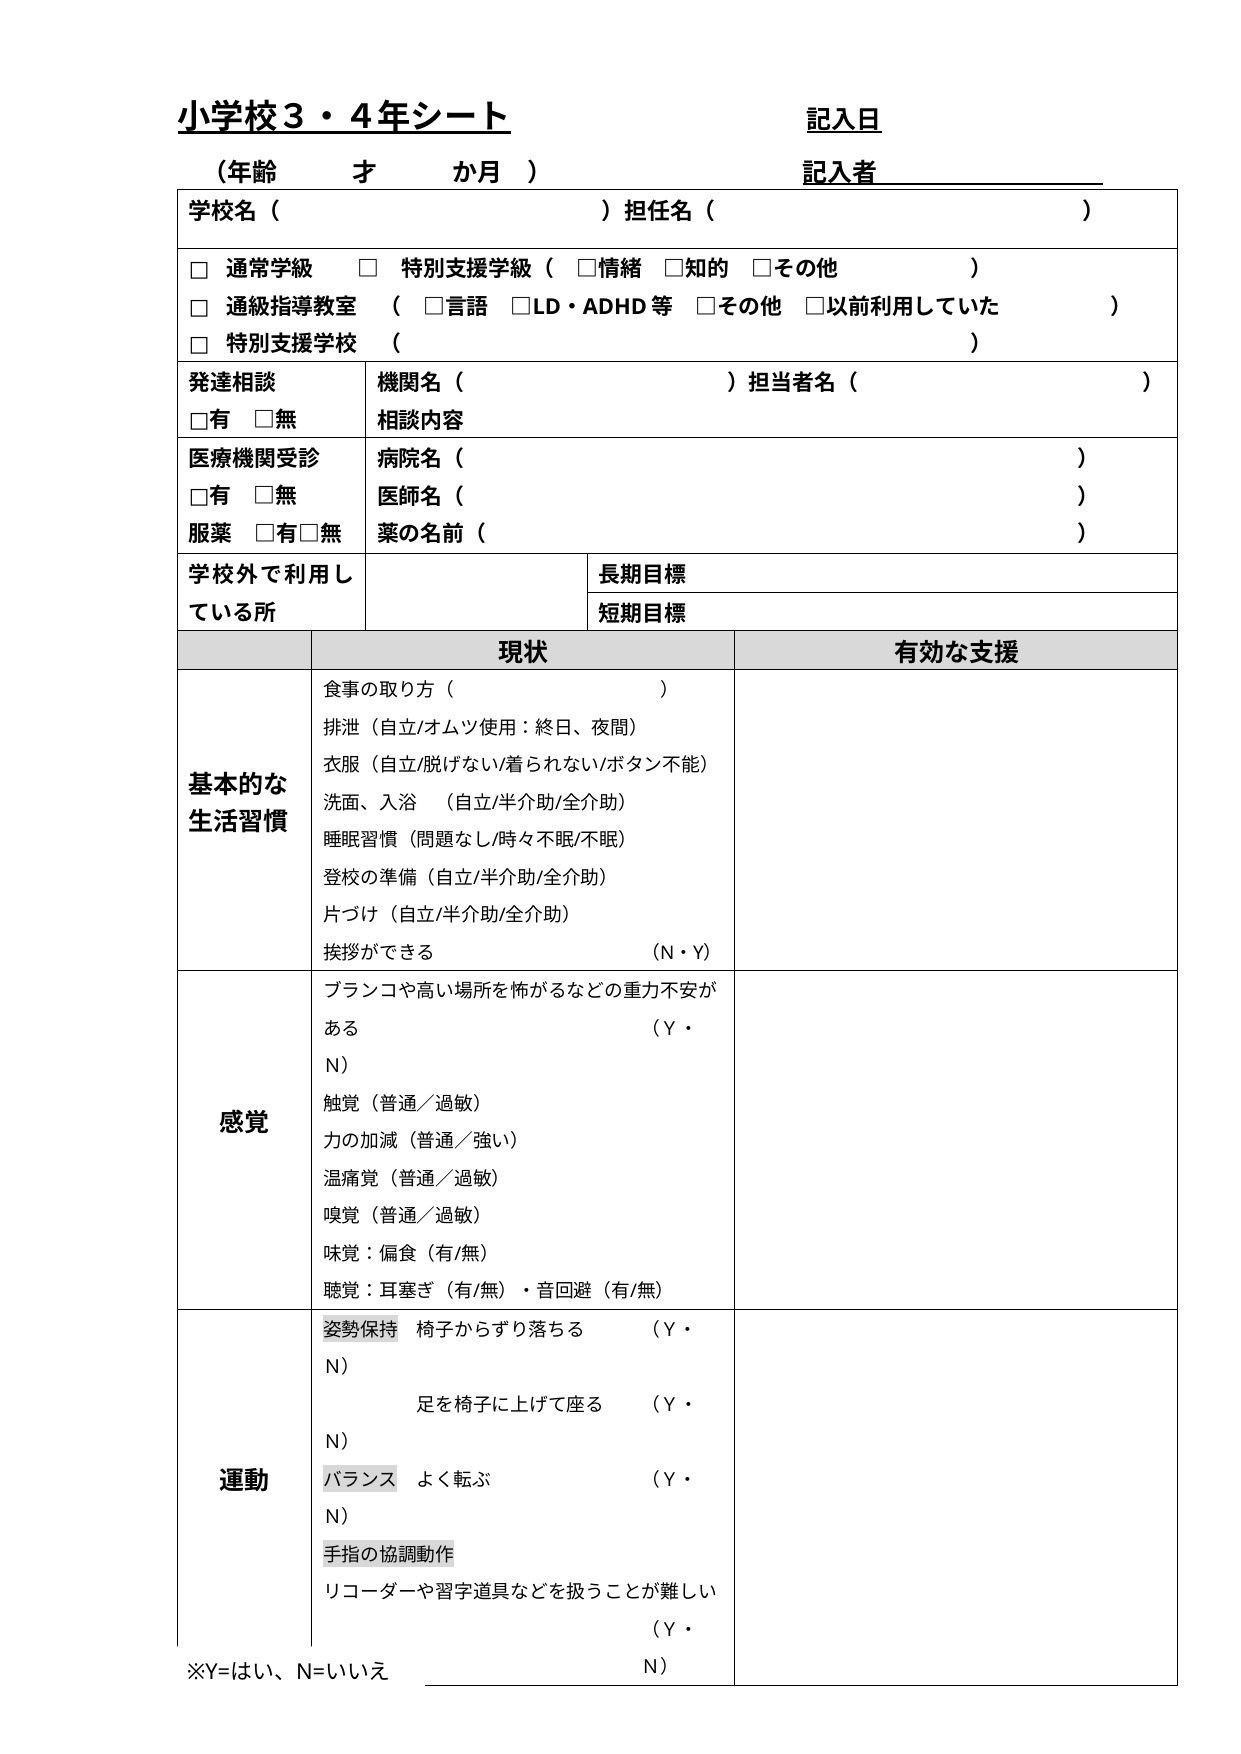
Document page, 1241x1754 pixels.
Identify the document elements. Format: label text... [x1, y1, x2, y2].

table_cell 感覚 [178, 971, 311, 1308]
text 小学校３・４年シート 記入日 [177, 77, 1122, 152]
table_cell [735, 1310, 1177, 1684]
table_cell [178, 631, 311, 669]
table_cell 機関名（ ）担当者名（ ） 相談内容 [366, 362, 1177, 437]
table_cell 長期目標 [588, 554, 735, 592]
table_cell 学校外で利用している所 [178, 554, 365, 630]
table_cell 現状 [312, 631, 734, 669]
table_cell 基本的な 生活習慣 [178, 670, 311, 970]
table_cell [366, 554, 587, 630]
table_header 学校名（ ）担任名（ ） [178, 190, 1177, 248]
table_cell 食事の取り方（ ） 排泄（自立/オムツ使用：終日、夜間） 衣服（自立/脱げない/着られない/ボタン不能） 洗面、入浴 （自立/半介助/全介助） 睡眠習慣（問題なし/時々不眠/不眠） 登校の準備（自立/半介助/全介助） 片づけ（自立/半介助/全介助） 挨拶ができる （N・Y） [312, 670, 734, 970]
table_cell [735, 670, 1177, 970]
table_cell 医療機関受診 □有 □無 服薬 □有□無 [178, 438, 365, 553]
table_cell 運動 [178, 1310, 311, 1646]
table_cell [735, 971, 1177, 1308]
table_cell [735, 554, 1177, 592]
table_cell 発達相談 □有 □無 [178, 362, 365, 437]
table_cell 通常学級 □ 特別支援学級（ □情緒 □知的 □その他 ） 通級指導教室 （ □言語 □LD・ADHD等 □その他 □以前利用していた ） 特別支援学校 （ ） [178, 249, 1177, 361]
table_cell 有効な支援 [735, 631, 1177, 669]
table_cell [735, 593, 1177, 630]
text （年齢 才 か月 ） 記入者 [177, 152, 1122, 189]
table_cell 病院名（ ） 医師名（ ） 薬の名前（ ） [366, 438, 1177, 553]
table_cell ブランコや高い場所を怖がるなどの重力不安がある （Ｙ・Ｎ） 触覚（普通／過敏） 力の加減（普通／強い） 温痛覚（普通／過敏） 嗅覚（普通／過敏） 味覚：偏食（有/無） 聴覚：耳塞ぎ（有/無）・音回避（有/無） [312, 971, 734, 1308]
table_cell 姿勢保持 椅子からずり落ちる （Ｙ・Ｎ） 足を椅子に上げて座る （Ｙ・Ｎ） バランス よく転ぶ （Ｙ・Ｎ） 手指の協調動作 リコーダーや習字道具などを扱うことが難しい （Ｙ・Ｎ） [312, 1310, 734, 1684]
table_cell 短期目標 [588, 593, 735, 630]
